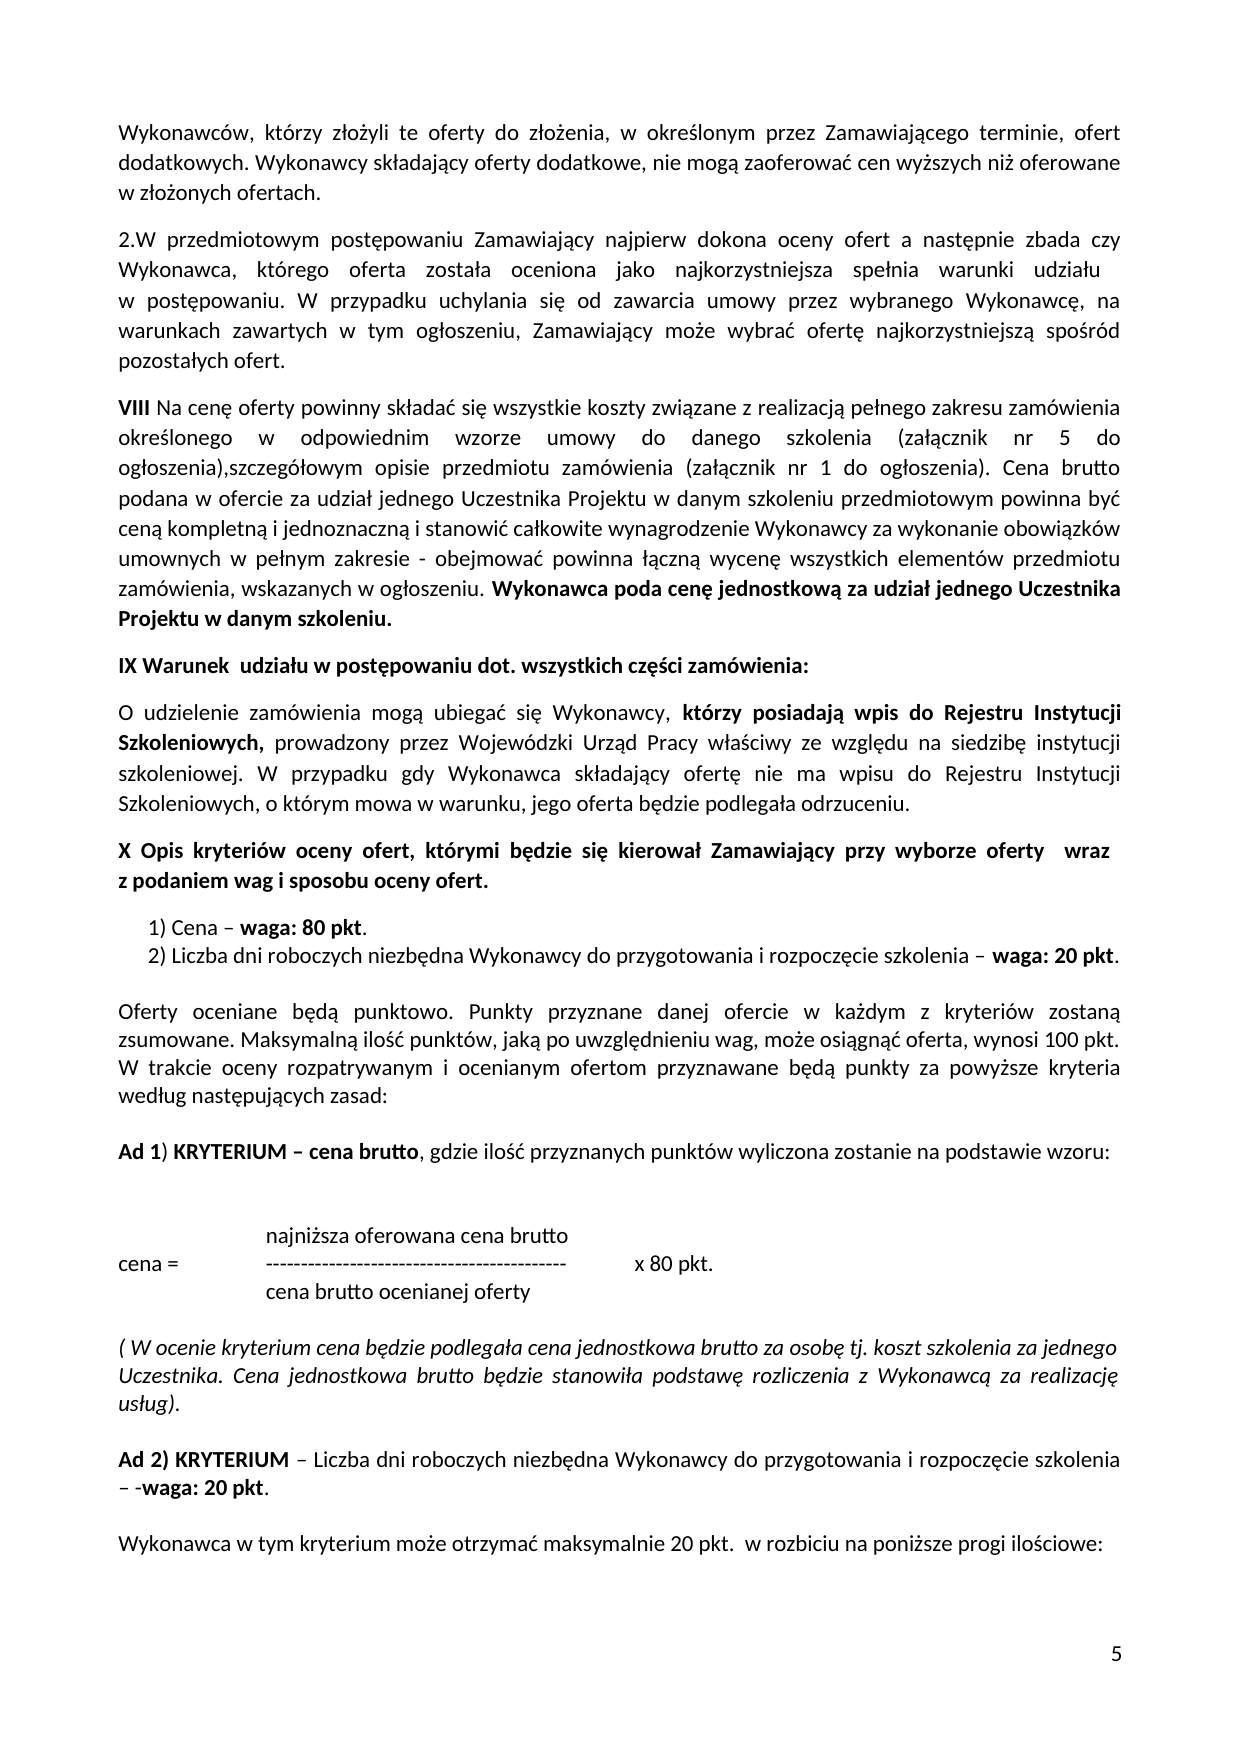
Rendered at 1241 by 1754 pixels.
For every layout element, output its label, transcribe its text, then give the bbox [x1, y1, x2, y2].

text Oferty oceniane będą punktowo. Punkty przyznane danej ofercie w każdym z kryteriów zostaną zsumowane. Maksymalną ilość punktów, jaką po uwzględnieniu wag, może osiągnąć oferta, wynosi 100 pkt. [118, 997, 1122, 1053]
text 2.W przedmiotowym postępowaniu Zamawiający najpierw dokona oceny ofert a następnie zbada czy Wykonawca, którego oferta została oceniona jako najkorzystniejsza spełnia warunki udziału w postępowaniu. W przypadku uchylania się od zawarcia umowy przez wybranego Wykonawcę, na warunkach zawartych w tym ogłoszeniu, Zamawiający może wybrać ofertę najkorzystniejszą spośród pozostałych ofert. [118, 225, 1122, 374]
text Wykonawca w tym kryterium może otrzymać maksymalnie 20 pkt. w rozbiciu na poniższe progi ilościowe: [118, 1529, 1122, 1557]
text ( W ocenie kryterium cena będzie podlegała cena jednostkowa brutto za osobę tj. koszt szkolenia za jednego Uczestnika. Cena jednostkowa brutto będzie stanowiła podstawę rozliczenia z Wykonawcą za realizację usług). [118, 1333, 1122, 1417]
list 1) Cena – waga: 80 pkt. [148, 913, 1122, 941]
text cena brutto ocenianej oferty [118, 1277, 1122, 1305]
text Ad 1) KRYTERIUM – cena brutto, gdzie ilość przyznanych punktów wyliczona zostanie na podstawie wzoru: [118, 1137, 1122, 1165]
text Ad 2) KRYTERIUM – Liczba dni roboczych niezbędna Wykonawcy do przygotowania i rozpoczęcie szkolenia – -waga: 20 pkt. [118, 1445, 1122, 1501]
list 2) Liczba dni roboczych niezbędna Wykonawcy do przygotowania i rozpoczęcie szkolenia – waga: 20 pkt. [148, 941, 1122, 969]
text O udzielenie zamówienia mogą ubiegać się Wykonawcy, którzy posiadają wpis do Rejestru Instytucji Szkoleniowych, prowadzony przez Wojewódzki Urząd Pracy właściwy ze względu na siedzibę instytucji szkoleniowej. W przypadku gdy Wykonawca składający ofertę nie ma wpisu do Rejestru Instytucji Szkoleniowych, o którym mowa w warunku, jego oferta będzie podlegała odrzuceniu. [118, 698, 1122, 817]
text VIII Na cenę oferty powinny składać się wszystkie koszty związane z realizacją pełnego zakresu zamówienia określonego w odpowiednim wzorze umowy do danego szkolenia (załącznik nr 5 do ogłoszenia),szczegółowym opisie przedmiotu zamówienia (załącznik nr 1 do ogłoszenia). Cena brutto podana w ofercie za udział jednego Uczestnika Projektu w danym szkoleniu przedmiotowym powinna być ceną kompletną i jednoznaczną i stanowić całkowite wynagrodzenie Wykonawcy za wykonanie obowiązków umownych w pełnym zakresie - obejmować powinna łączną wycenę wszystkich elementów przedmiotu zamówienia, wskazanych w ogłoszeniu. Wykonawca poda cenę jednostkową za udział jednego Uczestnika Projektu w danym szkoleniu. [118, 393, 1122, 633]
text X Opis kryteriów oceny ofert, którymi będzie się kierował Zamawiający przy wyborze oferty wraz z podaniem wag i sposobu oceny ofert. [118, 836, 1122, 894]
text W trakcie oceny rozpatrywanym i ocenianym ofertom przyznawane będą punkty za powyższe kryteria według następujących zasad: [118, 1053, 1122, 1109]
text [118, 118, 1122, 207]
text cena = ------------------------------------------- x 80 pkt. [118, 1249, 1122, 1277]
text najniższa oferowana cena brutto [118, 1221, 1122, 1249]
text IX Warunek udziału w postępowaniu dot. wszystkich części zamówienia: [118, 651, 1122, 679]
